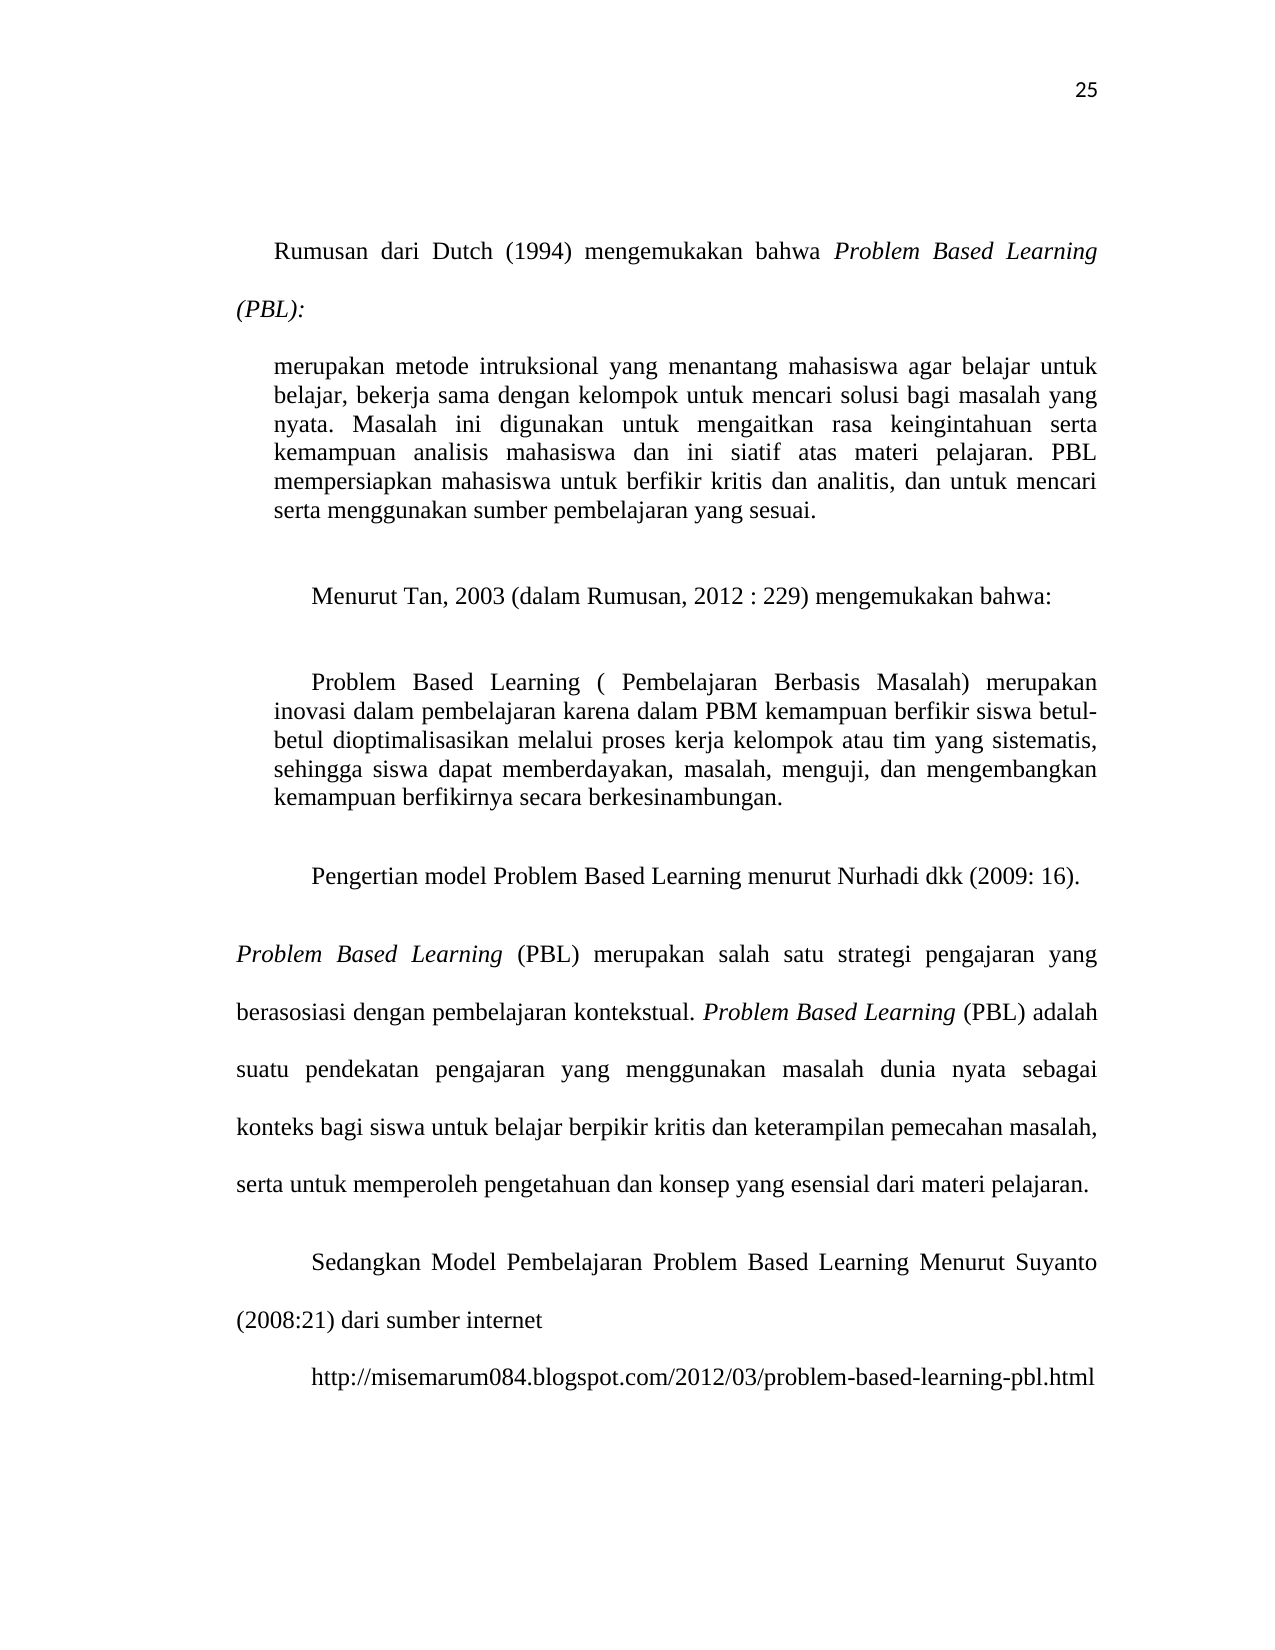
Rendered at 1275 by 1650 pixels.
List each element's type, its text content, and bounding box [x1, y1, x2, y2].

text Problem Based Learning (PBL) merupakan salah satu strategi pengajaran yang berasosiasi dengan pembelajaran kontekstual. Problem Based Learning (PBL) adalah suatu pendekatan pengajaran yang menggunakan masalah dunia nyata sebagai konteks bagi siswa untuk belajar berpikir kritis dan keterampilan pemecahan masalah, serta untuk memperoleh pengetahuan dan konsep yang esensial dari materi pelajaran. [236, 939, 1098, 1198]
list http://misemarum084.blogspot.com/2012/03/problem-based-learning-pbl.html [311, 1362, 1098, 1391]
list Sedangkan Model Pembelajaran Problem Based Learning Menurut Suyanto (2008:21) dari sumber internet [236, 1247, 1098, 1334]
text Pengertian model Problem Based Learning menurut Nurhadi dkk (2009: 16). [236, 861, 1098, 889]
list Menurut Tan, 2003 (dalam Rumusan, 2012 : 229) mengemukakan bahwa: [274, 581, 1098, 610]
list Rumusan dari Dutch (1994) mengemukakan bahwa Problem Based Learning (PBL): [236, 236, 1098, 322]
list merupakan metode intruksional yang menantang mahasiswa agar belajar untuk belajar, bekerja sama dengan kelompok untuk mencari solusi bagi masalah yang nyata. Masalah ini digunakan untuk mengaitkan rasa keingintahuan serta kemampuan analisis mahasiswa dan ini siatif atas materi pelajaran. PBL mempersiapkan mahasiswa untuk berfikir kritis dan analitis, dan untuk mencari serta menggunakan sumber pembelajaran yang sesuai. [274, 351, 1098, 524]
list Problem Based Learning ( Pembelajaran Berbasis Masalah) merupakan inovasi dalam pembelajaran karena dalam PBM kemampuan berfikir siswa betul- betul dioptimalisasikan melalui proses kerja kelompok atau tim yang sistematis, sehingga siswa dapat memberdayakan, masalah, menguji, dan mengembangkan kemampuan berfikirnya secara berkesinambungan. [274, 667, 1098, 811]
